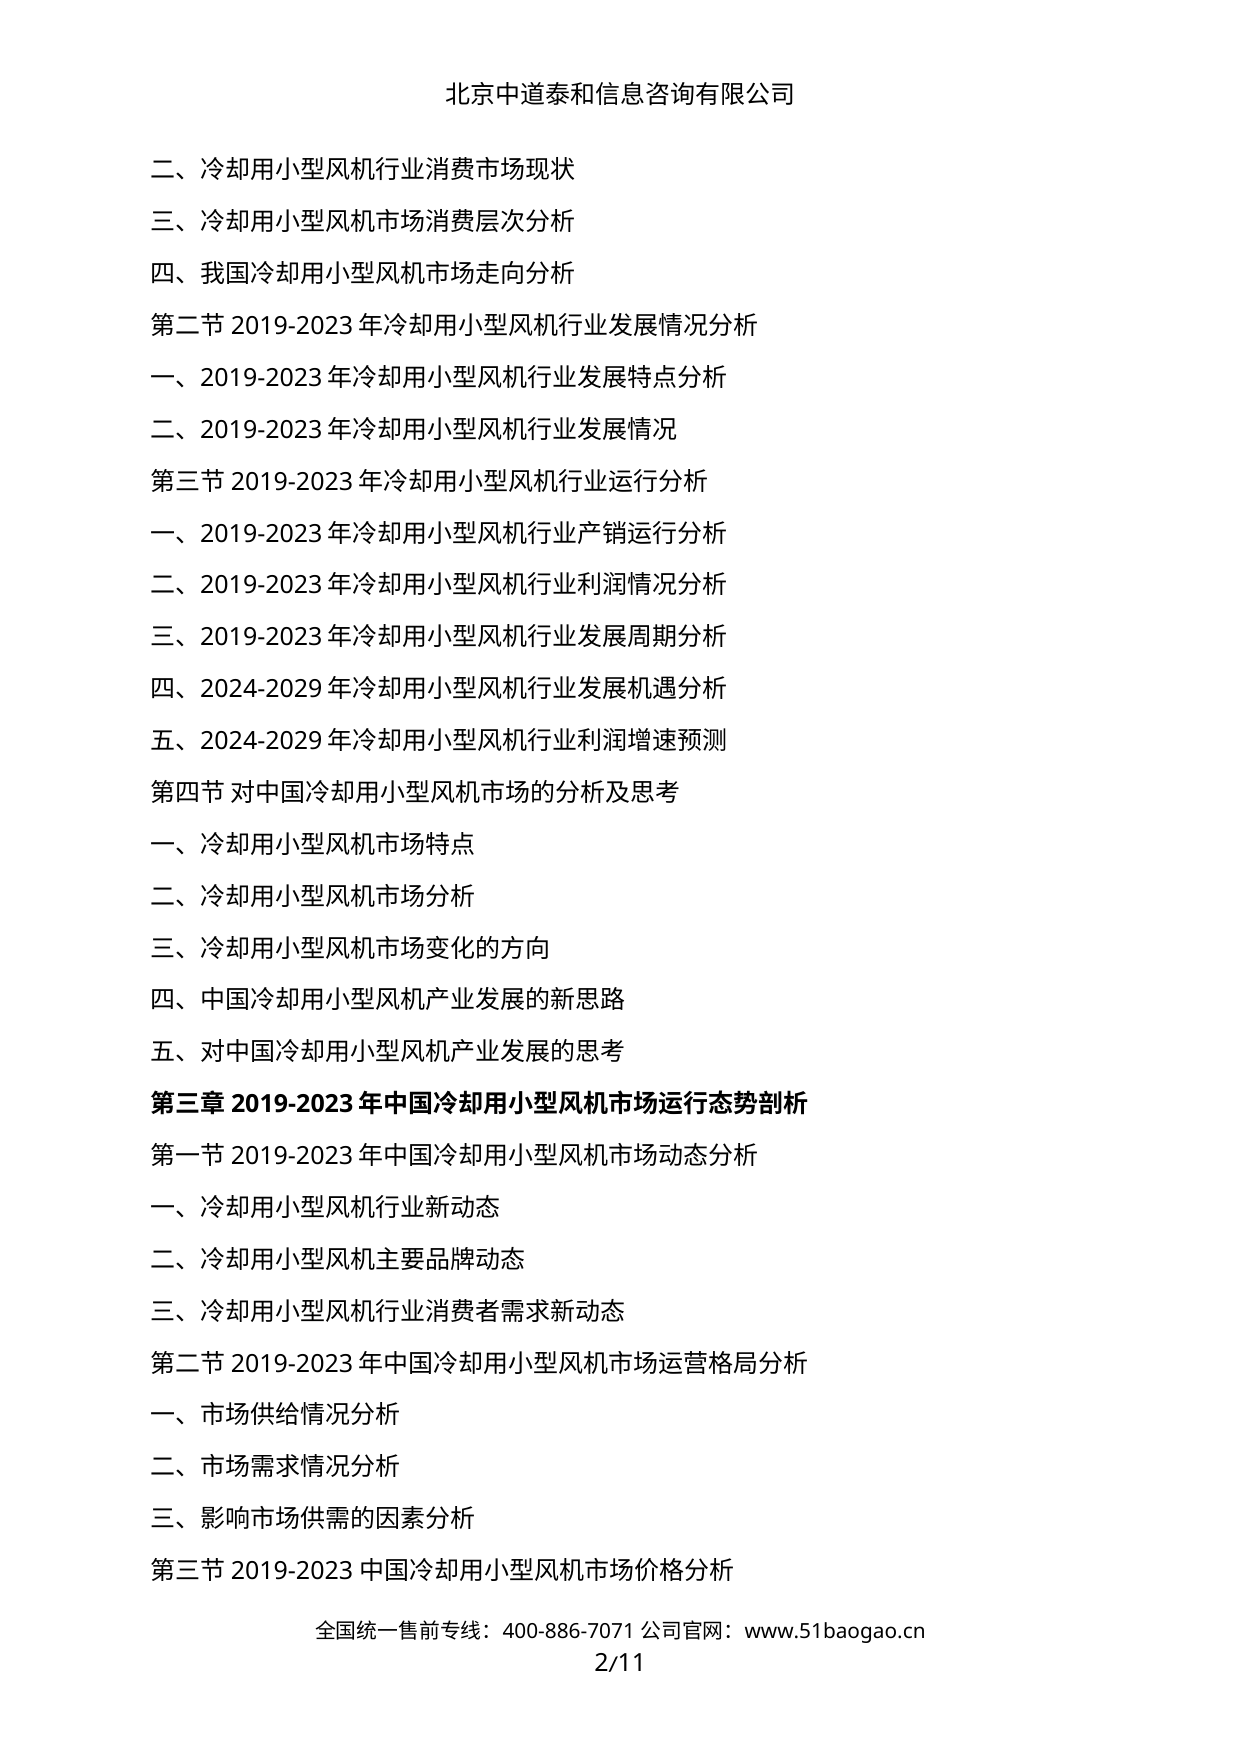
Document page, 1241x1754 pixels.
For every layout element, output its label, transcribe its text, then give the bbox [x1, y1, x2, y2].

text 五、2024-2029年冷却用小型风机行业利润增速预测 [150, 721, 1090, 757]
text 二、冷却用小型风机市场分析 [150, 876, 1090, 912]
text 第一节 2019-2023年中国冷却用小型风机市场动态分析 [150, 1136, 1090, 1172]
text 第二节 2019-2023年冷却用小型风机行业发展情况分析 [150, 306, 1090, 342]
text 第三节 2019-2023 中国冷却用小型风机市场价格分析 [150, 1551, 1090, 1587]
text 五、对中国冷却用小型风机产业发展的思考 [150, 1032, 1090, 1068]
text 第四节 对中国冷却用小型风机市场的分析及思考 [150, 772, 1090, 809]
text 四、中国冷却用小型风机产业发展的新思路 [150, 980, 1090, 1016]
text 三、冷却用小型风机市场消费层次分析 [150, 202, 1090, 238]
text 二、2019-2023年冷却用小型风机行业利润情况分析 [150, 565, 1090, 601]
text 一、2019-2023年冷却用小型风机行业产销运行分析 [150, 513, 1090, 549]
text 三、冷却用小型风机市场变化的方向 [150, 928, 1090, 964]
text 三、冷却用小型风机行业消费者需求新动态 [150, 1291, 1090, 1327]
text 二、冷却用小型风机主要品牌动态 [150, 1239, 1090, 1276]
text 四、我国冷却用小型风机市场走向分析 [150, 254, 1090, 290]
text 一、市场供给情况分析 [150, 1395, 1090, 1431]
text 一、2019-2023年冷却用小型风机行业发展特点分析 [150, 357, 1090, 394]
text 一、冷却用小型风机市场特点 [150, 824, 1090, 861]
text 二、2019-2023年冷却用小型风机行业发展情况 [150, 409, 1090, 446]
text 二、冷却用小型风机行业消费市场现状 [150, 150, 1090, 186]
text 三、影响市场供需的因素分析 [150, 1499, 1090, 1535]
text 一、冷却用小型风机行业新动态 [150, 1187, 1090, 1224]
text 二、市场需求情况分析 [150, 1447, 1090, 1483]
text 第三节 2019-2023年冷却用小型风机行业运行分析 [150, 461, 1090, 497]
text 第三章 2019-2023年中国冷却用小型风机市场运行态势剖析 [150, 1084, 1090, 1120]
text 第二节 2019-2023年中国冷却用小型风机市场运营格局分析 [150, 1343, 1090, 1379]
text 四、2024-2029年冷却用小型风机行业发展机遇分析 [150, 669, 1090, 705]
text 三、2019-2023年冷却用小型风机行业发展周期分析 [150, 617, 1090, 653]
